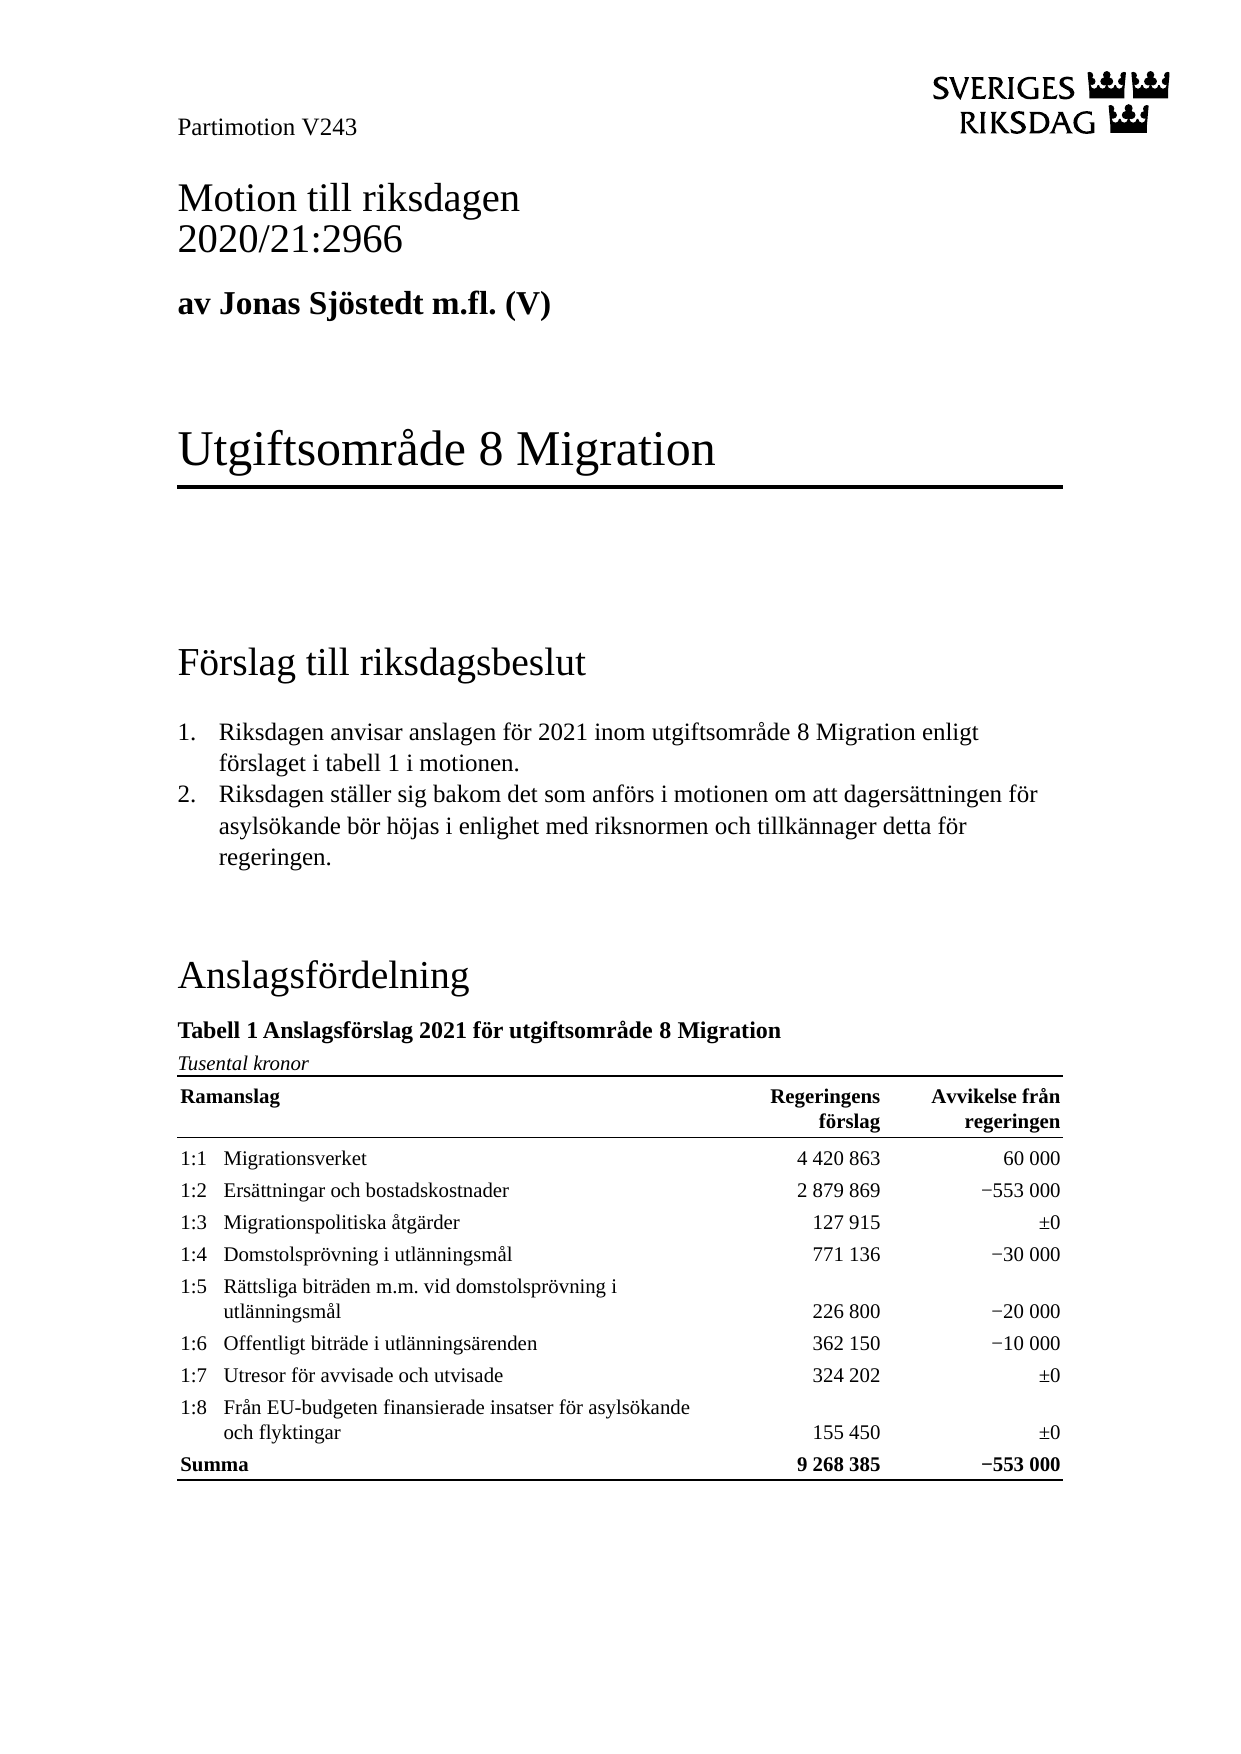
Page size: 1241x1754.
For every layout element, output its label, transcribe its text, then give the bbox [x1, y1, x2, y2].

table_cell 771 136 [703, 1234, 883, 1266]
table_cell 9 268 385 [703, 1445, 883, 1479]
table_cell Rättsliga biträden m.m. vid domstolsprövning i utlänningsmål [220, 1266, 703, 1323]
table_cell Ersättningar och bostadskostnader [220, 1170, 703, 1202]
text Tusental kronor [177, 1044, 1063, 1075]
table_cell −30 000 [883, 1234, 1063, 1266]
table_cell Utresor för avvisade och utvisade [220, 1356, 703, 1388]
table_cell 1:2 [177, 1170, 220, 1202]
table_cell −553 000 [883, 1445, 1063, 1479]
table_cell −10 000 [883, 1324, 1063, 1356]
table_cell 226 800 [703, 1266, 883, 1323]
table_cell 127 915 [703, 1202, 883, 1234]
table_cell Migrationspolitiska åtgärder [220, 1202, 703, 1234]
table_cell −20 000 [883, 1266, 1063, 1323]
table_cell 1:8 [177, 1388, 220, 1445]
table_cell 60 000 [883, 1138, 1063, 1170]
table_cell 1:5 [177, 1266, 220, 1323]
table_cell 1:1 [177, 1138, 220, 1170]
table_cell Migrationsverket [220, 1138, 703, 1170]
table_header Regeringens förslag [703, 1077, 883, 1137]
table_cell Domstolsprövning i utlänningsmål [220, 1234, 703, 1266]
table_cell 2 879 869 [703, 1170, 883, 1202]
table_cell 4 420 863 [703, 1138, 883, 1170]
table_cell 1:4 [177, 1234, 220, 1266]
table_cell Offentligt biträde i utlänningsärenden [220, 1324, 703, 1356]
text Tabell 1 Anslagsförslag 2021 för utgiftsområde 8 Migration [177, 1012, 1063, 1044]
table_cell ±0 [883, 1388, 1063, 1445]
table_cell 1:3 [177, 1202, 220, 1234]
table_cell Summa [177, 1445, 703, 1479]
table_cell 155 450 [703, 1388, 883, 1445]
table_cell 1:6 [177, 1324, 220, 1356]
table_cell ±0 [883, 1202, 1063, 1234]
table_cell 1:7 [177, 1356, 220, 1388]
table_header Avvikelse från regeringen [883, 1077, 1063, 1137]
table_cell ±0 [883, 1356, 1063, 1388]
table_cell Från EU-budgeten finansierade insatser för asylsökande och flyktingar [220, 1388, 703, 1445]
table_cell −553 000 [883, 1170, 1063, 1202]
table_cell 362 150 [703, 1324, 883, 1356]
table_cell 324 202 [703, 1356, 883, 1388]
table_header Ramanslag [177, 1077, 703, 1137]
